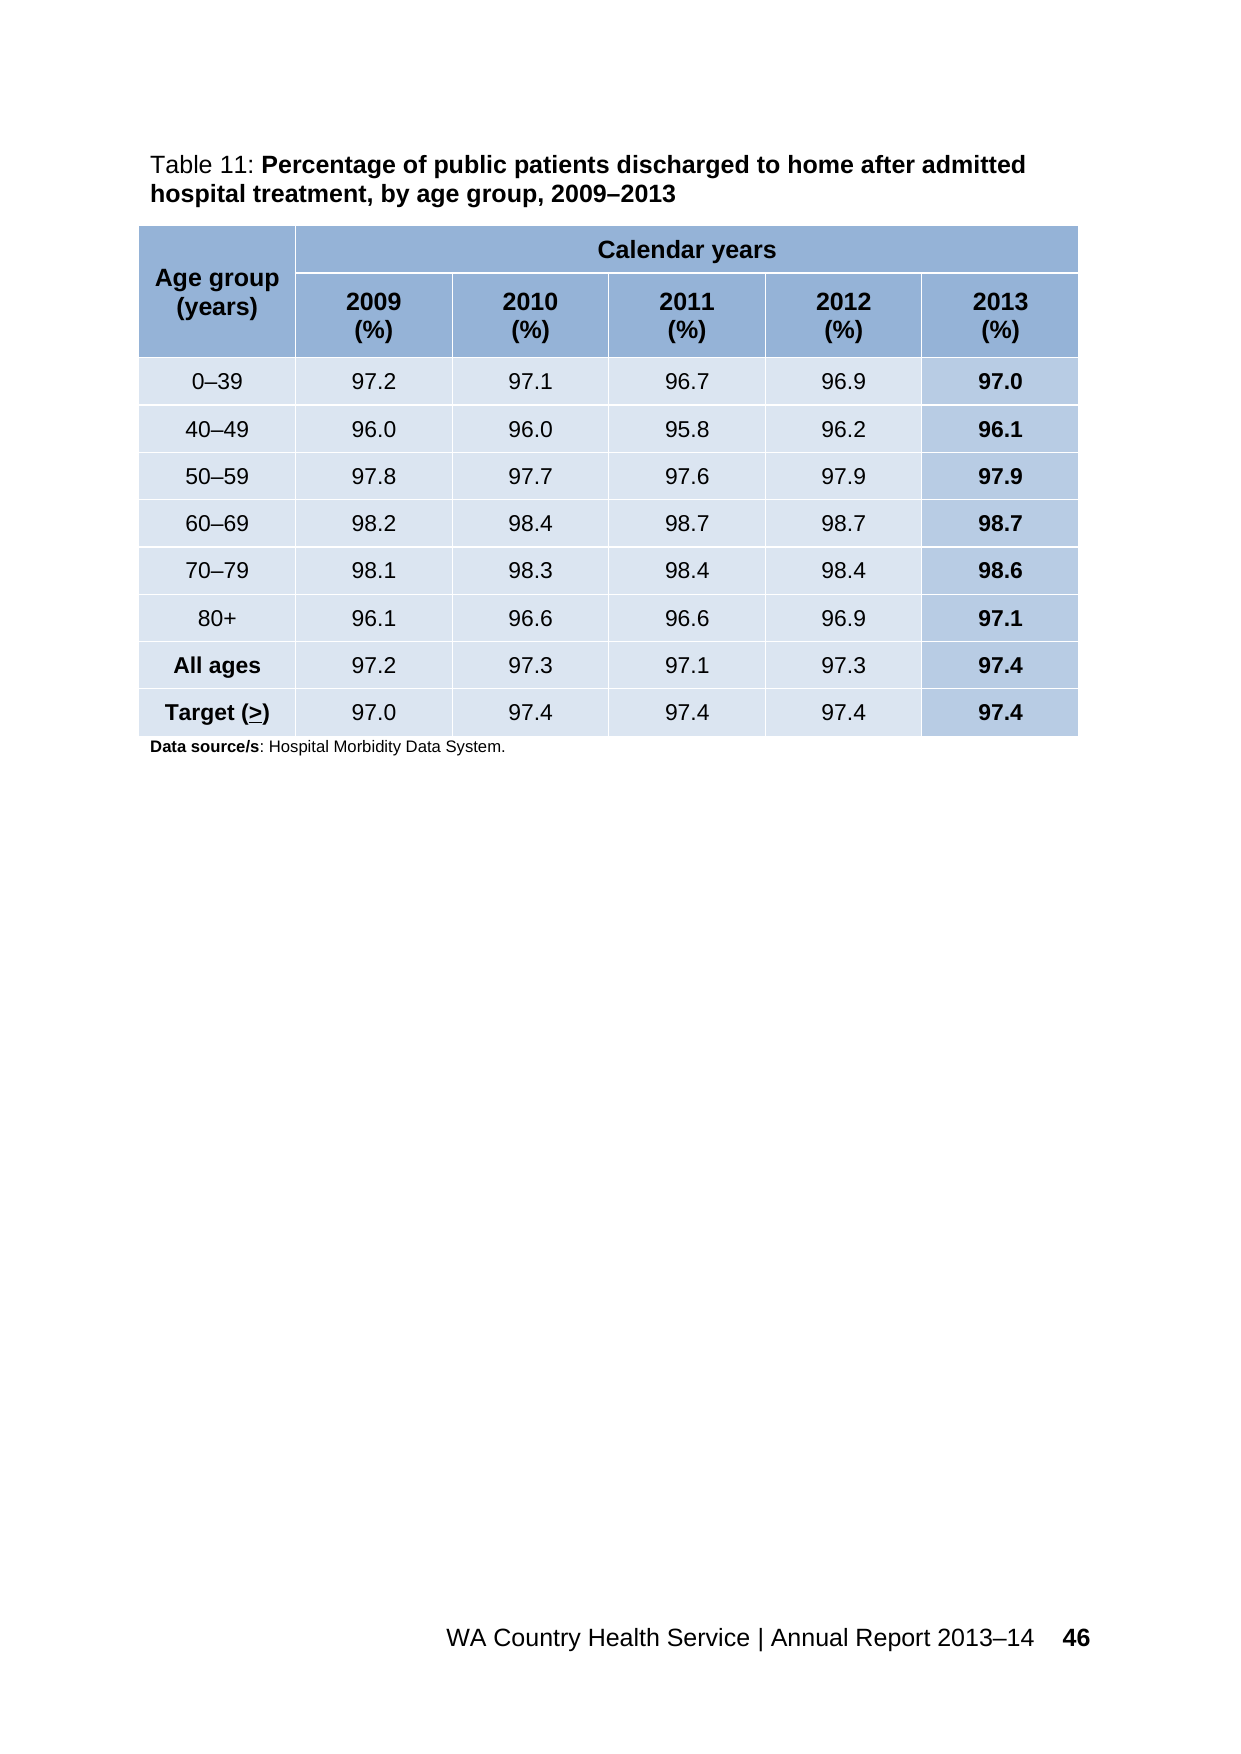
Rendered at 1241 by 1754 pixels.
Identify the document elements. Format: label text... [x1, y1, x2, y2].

table_cell 96.0 [453, 406, 608, 452]
table_cell 2013 (%) [922, 274, 1078, 357]
table_cell 97.0 [922, 358, 1078, 404]
text Table 11: Percentage of public patients discharged to home after admitted hospital treatment, by age group, 2009–2013 [150, 150, 1090, 207]
table_cell 97.7 [453, 453, 608, 499]
table_cell 97.4 [766, 689, 921, 736]
table_cell 98.7 [922, 500, 1078, 546]
table_cell Target (>) [139, 689, 295, 736]
table_cell 97.1 [453, 358, 608, 404]
table_cell 96.9 [766, 595, 921, 641]
table_cell 96.7 [609, 358, 765, 404]
table_cell 2012 (%) [766, 274, 921, 357]
table_cell 97.4 [922, 642, 1078, 688]
table_cell 40–49 [139, 406, 295, 452]
table_cell 98.7 [766, 500, 921, 546]
table_cell 97.4 [609, 689, 765, 736]
table_cell 97.8 [296, 453, 452, 499]
table_cell 97.2 [296, 358, 452, 404]
table_cell 98.4 [766, 548, 921, 594]
table_cell 96.2 [766, 406, 921, 452]
table_cell 98.7 [609, 500, 765, 546]
table_cell 50–59 [139, 453, 295, 499]
table_cell 80+ [139, 595, 295, 641]
table_header Calendar years [296, 226, 1078, 272]
table_cell 2010 (%) [453, 274, 608, 357]
table_cell 2009 (%) [296, 274, 452, 357]
table_cell 97.4 [453, 689, 608, 736]
table_cell 0–39 [139, 358, 295, 404]
table_cell 97.0 [296, 689, 452, 736]
table_cell 97.9 [766, 453, 921, 499]
table_cell All ages [139, 642, 295, 688]
table_cell 96.1 [296, 595, 452, 641]
table_cell 97.6 [609, 453, 765, 499]
table_cell 96.1 [922, 406, 1078, 452]
table_cell 97.1 [922, 595, 1078, 641]
table_cell 97.9 [922, 453, 1078, 499]
table_header Age group (years) [139, 226, 295, 357]
table_cell 97.2 [296, 642, 452, 688]
table_cell 96.9 [766, 358, 921, 404]
table_cell 98.3 [453, 548, 608, 594]
table_cell 98.1 [296, 548, 452, 594]
table_cell 60–69 [139, 500, 295, 546]
table_cell 98.6 [922, 548, 1078, 594]
text Data source/s: Hospital Morbidity Data System. [150, 737, 1090, 756]
table_cell 98.2 [296, 500, 452, 546]
table_cell 70–79 [139, 548, 295, 594]
table_cell 2011 (%) [609, 274, 765, 357]
table_cell 97.1 [609, 642, 765, 688]
table_cell 97.3 [453, 642, 608, 688]
table_cell 96.6 [609, 595, 765, 641]
table_cell 97.3 [766, 642, 921, 688]
table_cell 98.4 [609, 548, 765, 594]
table_cell 98.4 [453, 500, 608, 546]
table_cell 96.0 [296, 406, 452, 452]
table_cell 95.8 [609, 406, 765, 452]
table_cell 96.6 [453, 595, 608, 641]
table_cell 97.4 [922, 689, 1078, 736]
